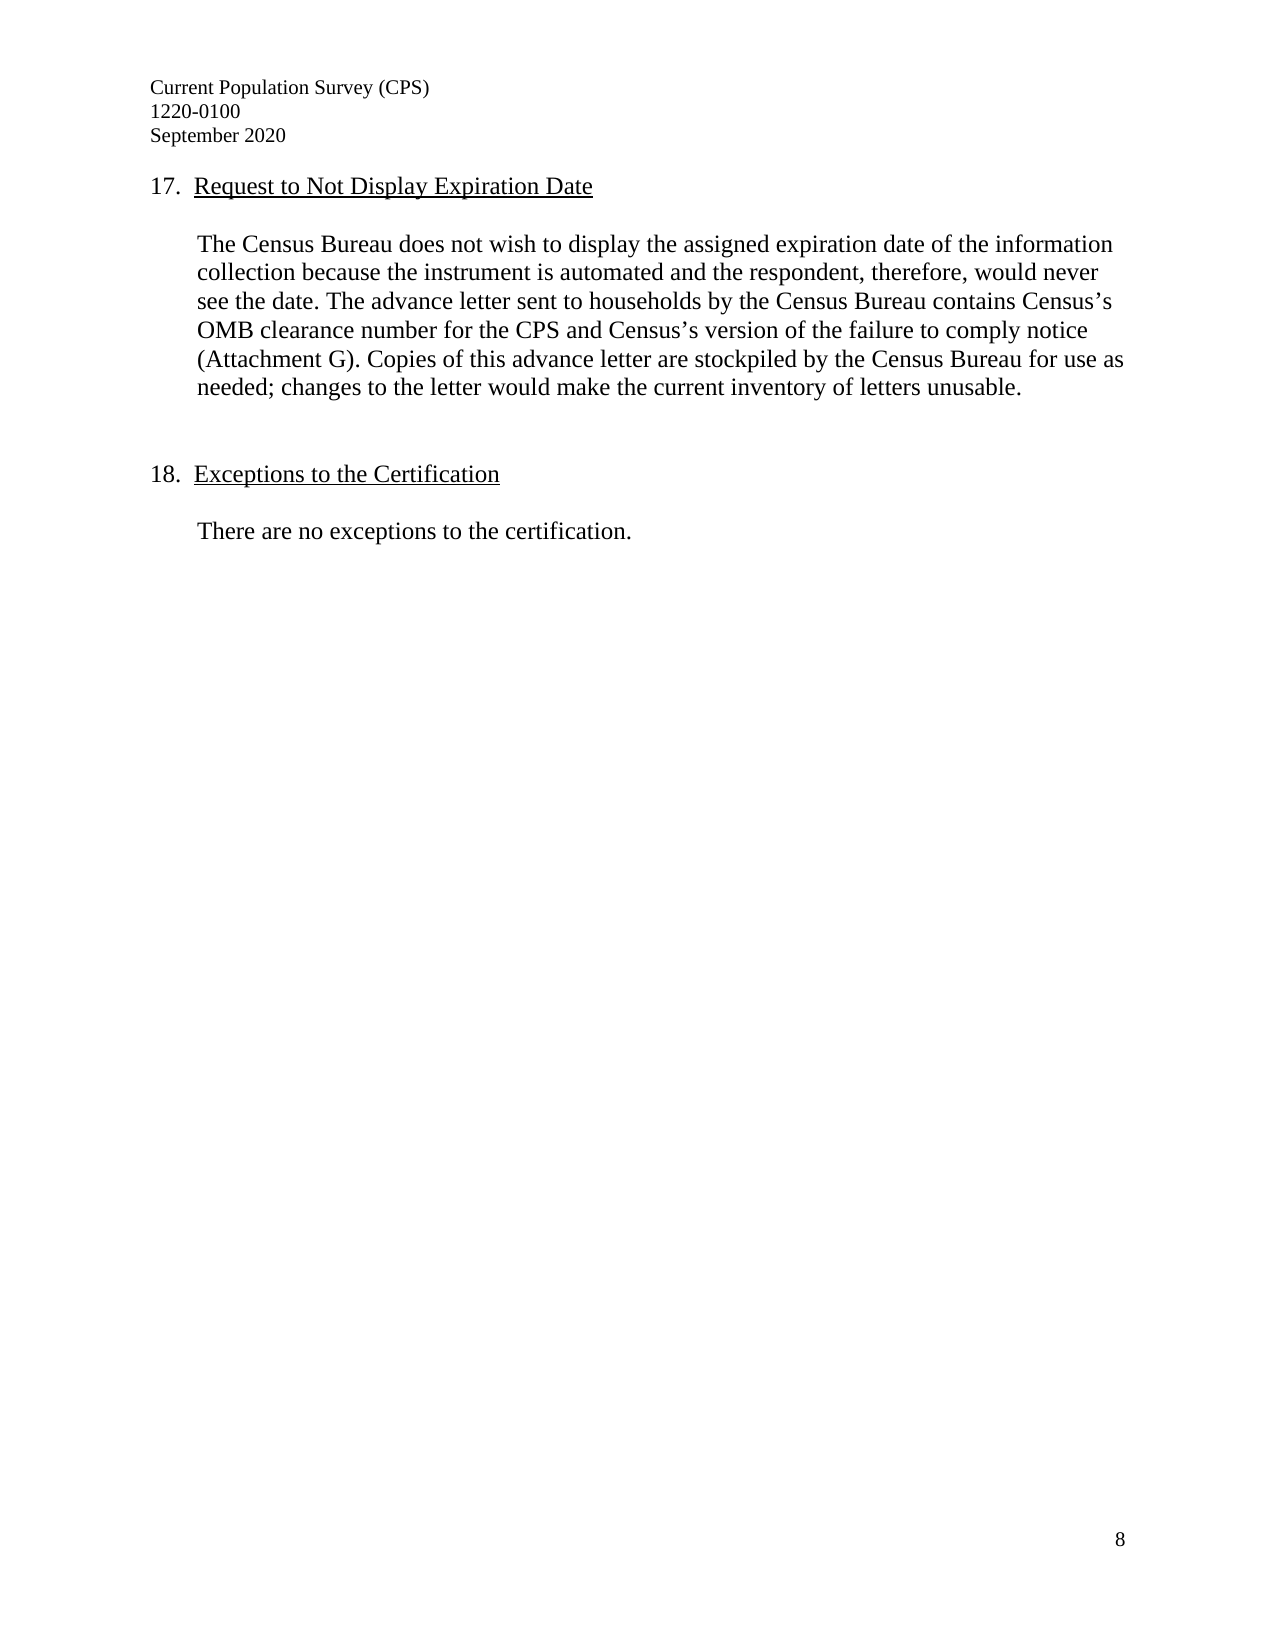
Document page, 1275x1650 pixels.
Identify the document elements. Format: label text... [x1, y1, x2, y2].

text The Census Bureau does not wish to display the assigned expiration date of the information collection because the instrument is automated and the respondent, therefore, would never see the date. The advance letter sent to households by the Census Bureau contains Census’s OMB clearance number for the CPS and Census’s version of the failure to comply notice (Attachment G). Copies of this advance letter are stockpiled by the Census Bureau for use as needed; changes to the letter would make the current inventory of letters unusable. [197, 229, 1125, 401]
text 18. Exceptions to the Certification [150, 459, 1125, 487]
text 17. Request to Not Display Expiration Date [150, 171, 1125, 200]
text There are no exceptions to the certification. [197, 516, 1125, 545]
